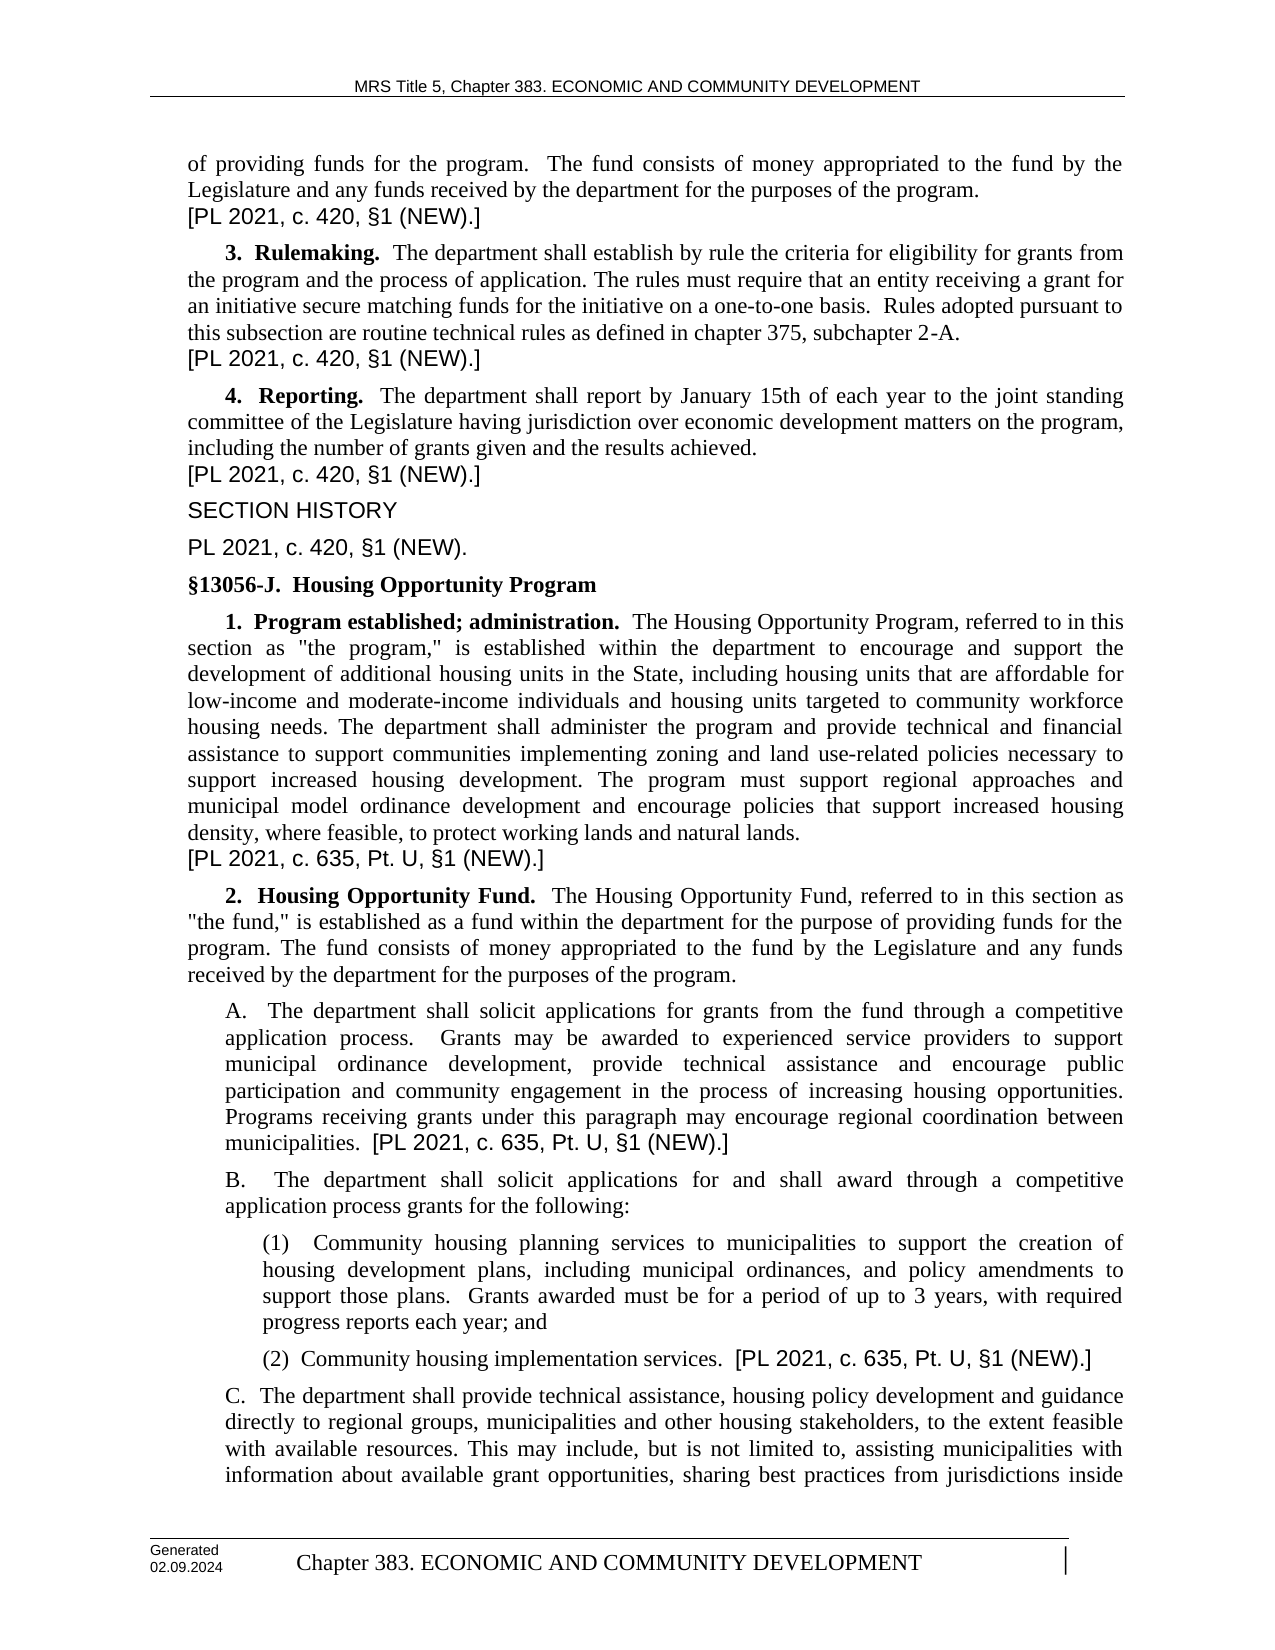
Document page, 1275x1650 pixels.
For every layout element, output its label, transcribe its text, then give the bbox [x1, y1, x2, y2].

text PL 2021, c. 420, §1 (NEW). [187, 534, 1125, 561]
text B. The department shall solicit applications for and shall award through a competitive application process grants for the following: [225, 1166, 1125, 1219]
text §13056-J. Housing Opportunity Program [187, 571, 1125, 597]
text A. The department shall solicit applications for grants from the fund through a competitive application process. Grants may be awarded to experienced service providers to support municipal ordinance development, provide technical assistance and encourage public participation and community engagement in the process of increasing housing opportunities. Programs receiving grants under this paragraph may encourage regional coordination between municipalities. [PL 2021, c. 635, Pt. U, §1 (NEW).] [225, 998, 1125, 1156]
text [187, 150, 1125, 203]
text [PL 2021, c. 635, Pt. U, §1 (NEW).] [187, 845, 1125, 871]
text [PL 2021, c. 420, §1 (NEW).] [187, 461, 1125, 487]
text (2) Community housing implementation services. [PL 2021, c. 635, Pt. U, §1 (NEW).] [262, 1345, 1125, 1372]
text [PL 2021, c. 420, §1 (NEW).] [187, 345, 1125, 371]
text (1) Community housing planning services to municipalities to support the creation of housing development plans, including municipal ordinances, and policy amendments to support those plans. Grants awarded must be for a period of up to 3 years, with required progress reports each year; and [262, 1229, 1125, 1335]
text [225, 1382, 1125, 1487]
text [PL 2021, c. 420, §1 (NEW).] [187, 203, 1125, 229]
text 2. Housing Opportunity Fund. The Housing Opportunity Fund, referred to in this section as "the fund," is established as a fund within the department for the purpose of providing funds for the program. The fund consists of money appropriated to the fund by the Legislature and any funds received by the department for the purposes of the program. [187, 882, 1125, 987]
text 3. Rulemaking. The department shall establish by rule the criteria for eligibility for grants from the program and the process of application. The rules must require that an entity receiving a grant for an initiative secure matching funds for the initiative on a one-to-one basis. Rules adopted pursuant to this subsection are routine technical rules as defined in chapter 375, subchapter 2‑A. [187, 239, 1125, 345]
text SECTION HISTORY [187, 497, 1125, 524]
text 1. Program established; administration. The Housing Opportunity Program, referred to in this section as "the program," is established within the department to encourage and support the development of additional housing units in the State, including housing units that are affordable for low-income and moderate-income individuals and housing units targeted to community workforce housing needs. The department shall administer the program and provide technical and financial assistance to support communities implementing zoning and land use-related policies necessary to support increased housing development. The program must support regional approaches and municipal model ordinance development and encourage policies that support increased housing density, where feasible, to protect working lands and natural lands. [187, 608, 1125, 845]
text 4. Reporting. The department shall report by January 15th of each year to the joint standing committee of the Legislature having jurisdiction over economic development matters on the program, including the number of grants given and the results achieved. [187, 382, 1125, 461]
